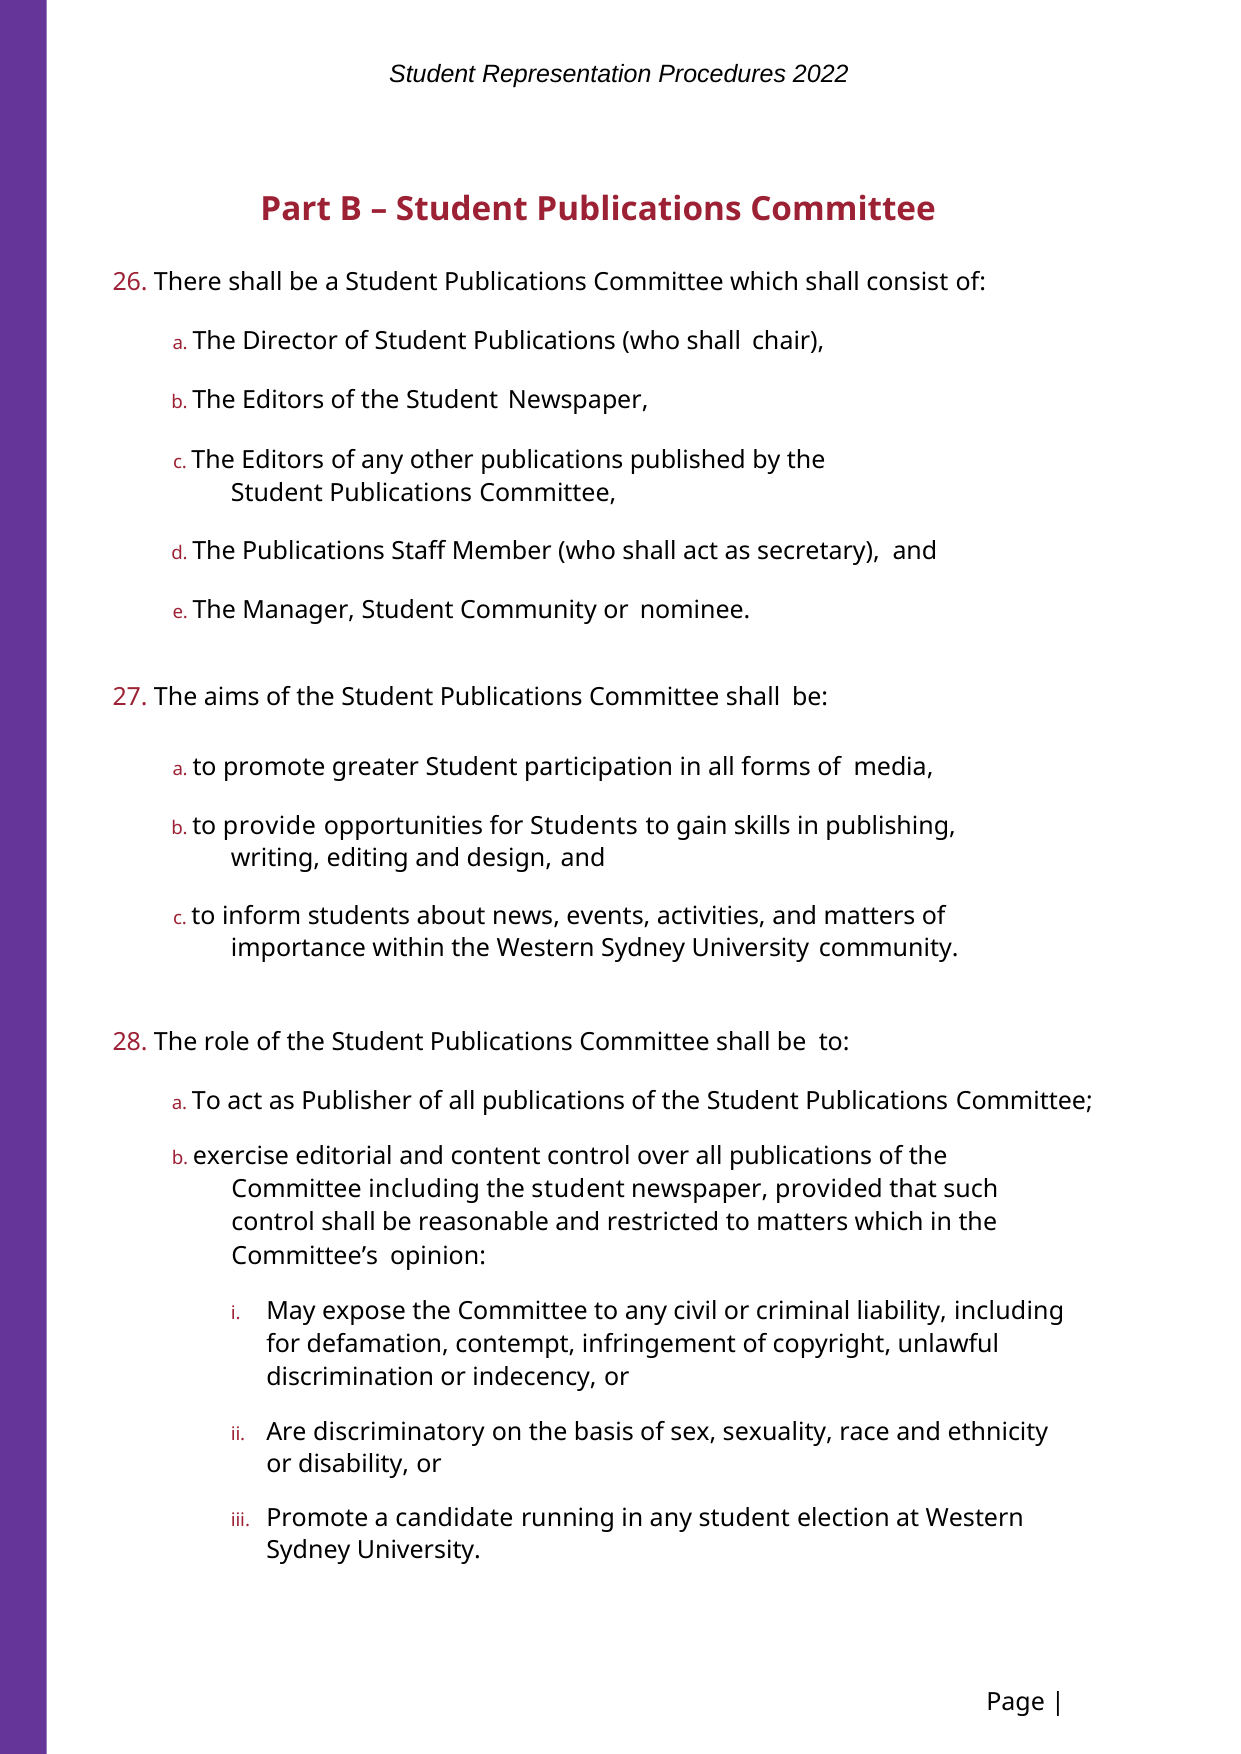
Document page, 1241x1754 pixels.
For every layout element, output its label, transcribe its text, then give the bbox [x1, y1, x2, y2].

list The Publications Staff Member (who shall act as secretary), and [171, 533, 1128, 567]
list exercise editorial and content control over all publications of the Committee including the student newspaper, provided that such control shall be reasonable and restricted to matters which in the Committee’s opinion: [172, 1138, 1045, 1271]
picture [0, 0, 47, 1754]
list May expose the Committee to any civil or criminal liability, including for defamation, contempt, infringement of copyright, unlawful discrimination or indecency, or [231, 1293, 1080, 1393]
list The role of the Student Publications Committee shall be to: [112, 1023, 1128, 1057]
list Are discriminatory on the basis of sex, sexuality, race and ethnicity or disability, or [231, 1414, 1051, 1480]
list to provide opportunities for Students to gain skills in publishing, writing, editing and design, and [171, 808, 1051, 873]
list The aims of the Student Publications Committee shall be: [112, 679, 1128, 713]
list The Editors of any other publications published by the Student Publications Committee, [173, 442, 912, 508]
list There shall be a Student Publications Committee which shall consist of: [112, 264, 1128, 298]
list to promote greater Student participation in all forms of media, [172, 748, 1128, 782]
subtitle Part B – Student Publications Committee [260, 184, 1128, 230]
list to inform students about news, events, activities, and matters of importance within the Western Sydney University community. [173, 898, 1051, 964]
list The Manager, Student Community or nominee. [172, 592, 1128, 626]
list Promote a candidate running in any student election at Western Sydney University. [231, 1501, 1051, 1566]
list To act as Publisher of all publications of the Student Publications Committee; [172, 1082, 1128, 1116]
list The Editors of the Student Newspaper, [171, 382, 1128, 416]
list The Director of Student Publications (who shall chair), [172, 323, 1128, 357]
